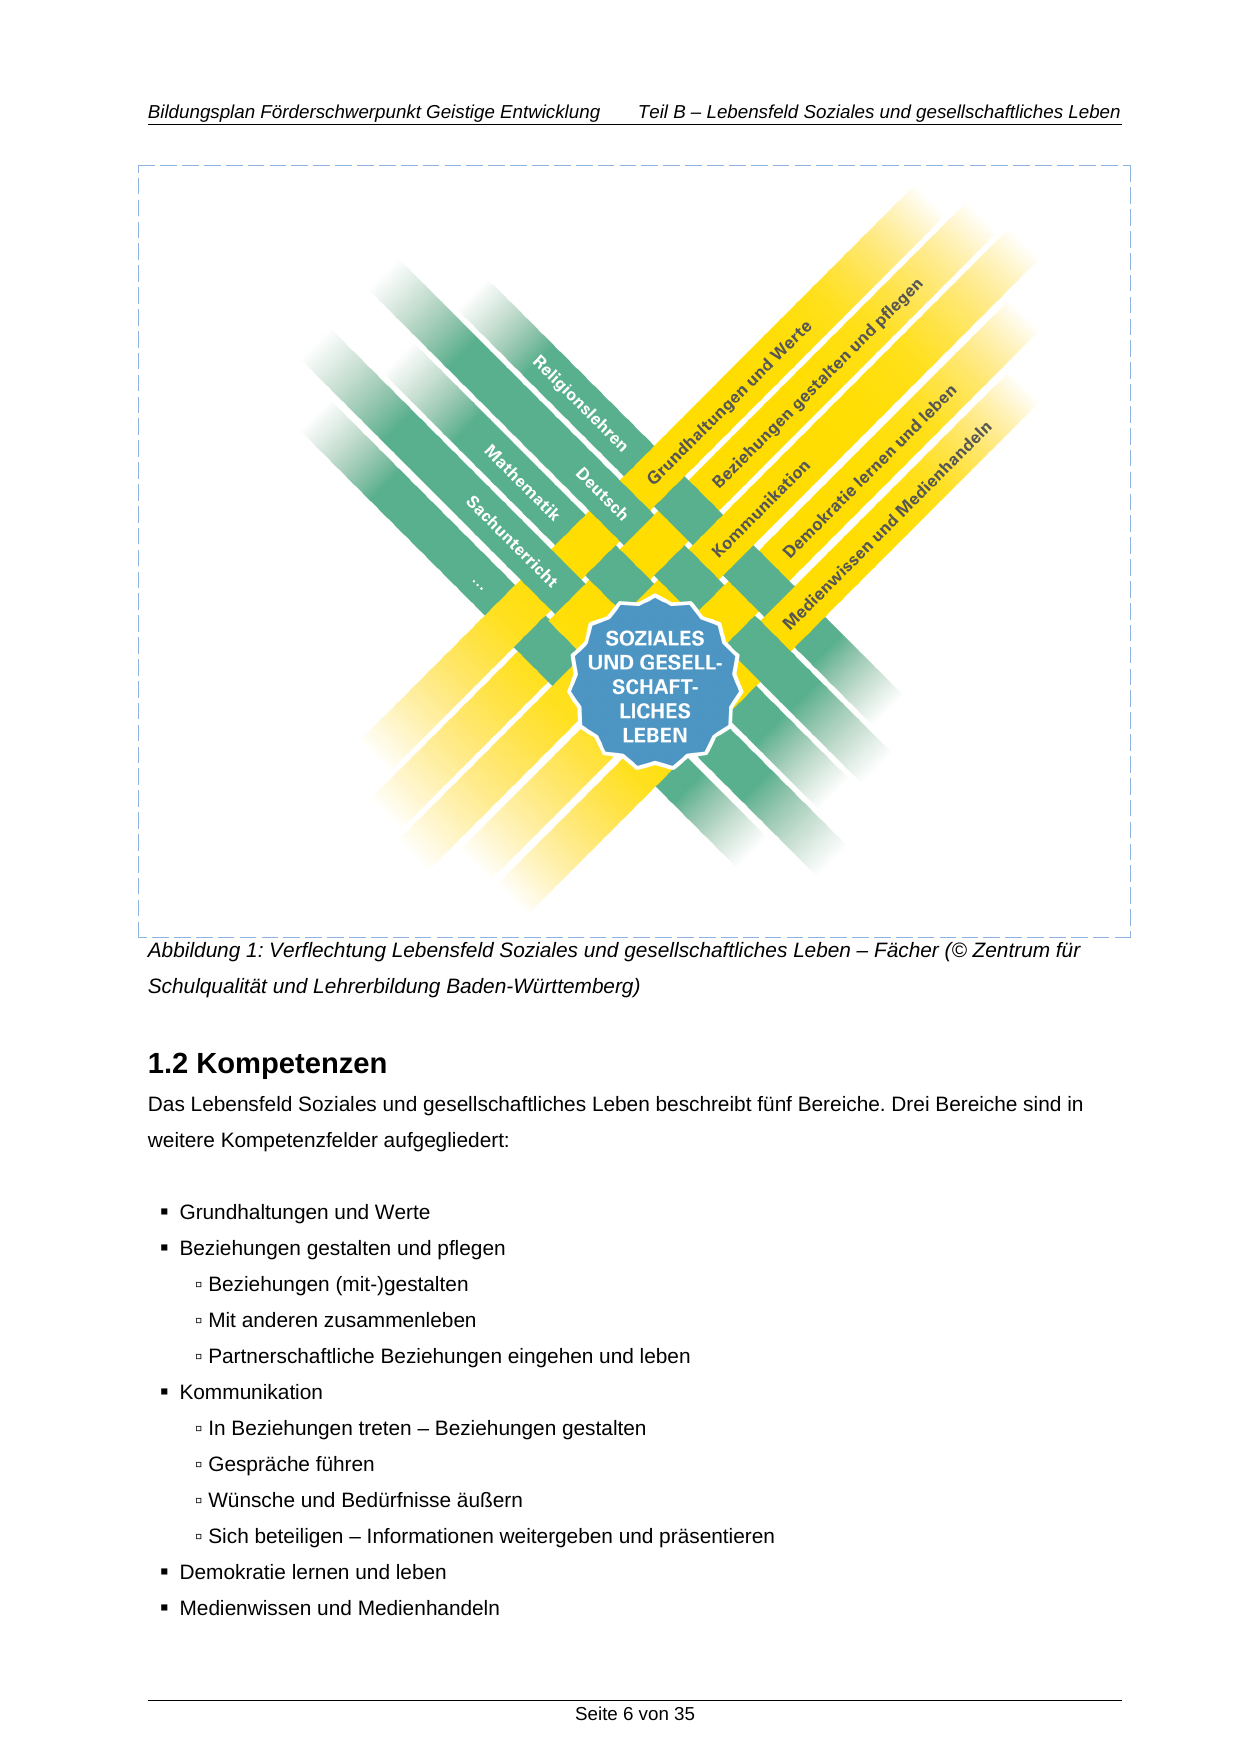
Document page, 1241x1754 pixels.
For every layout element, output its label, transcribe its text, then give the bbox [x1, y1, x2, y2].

text Wünsche und Bedürfnisse äußern [195, 1488, 1122, 1512]
text Medienwissen und Medienhandeln [159, 1596, 1122, 1620]
text In Beziehungen treten – Beziehungen gestalten [195, 1416, 1122, 1440]
text Partnerschaftliche Beziehungen eingehen und leben [195, 1344, 1122, 1368]
text Demokratie lernen und leben [159, 1559, 1122, 1584]
text Abbildung 1: Verflechtung Lebensfeld Soziales und gesellschaftliches Leben – Fächer (© Zentrum für Schulqualität und Lehrerbildung Baden-Württemberg) [148, 938, 1122, 998]
picture [154, 168, 1116, 936]
text Beziehungen gestalten und pflegen [159, 1236, 1122, 1260]
text Beziehungen (mit-)gestalten [195, 1272, 1122, 1296]
text Das Lebensfeld Soziales und gesellschaftliches Leben beschreibt fünf Bereiche. Drei Bereiche sind in weitere Kompetenzfelder aufgegliedert: [148, 1092, 1122, 1152]
text Grundhaltungen und Werte [159, 1200, 1122, 1224]
text Kompetenzen [148, 1046, 1122, 1079]
text Kommunikation [159, 1380, 1122, 1404]
text Gespräche führen [195, 1452, 1122, 1476]
text Sich beteiligen – Informationen weitergeben und präsentieren [195, 1524, 1122, 1548]
text Mit anderen zusammenleben [195, 1308, 1122, 1332]
